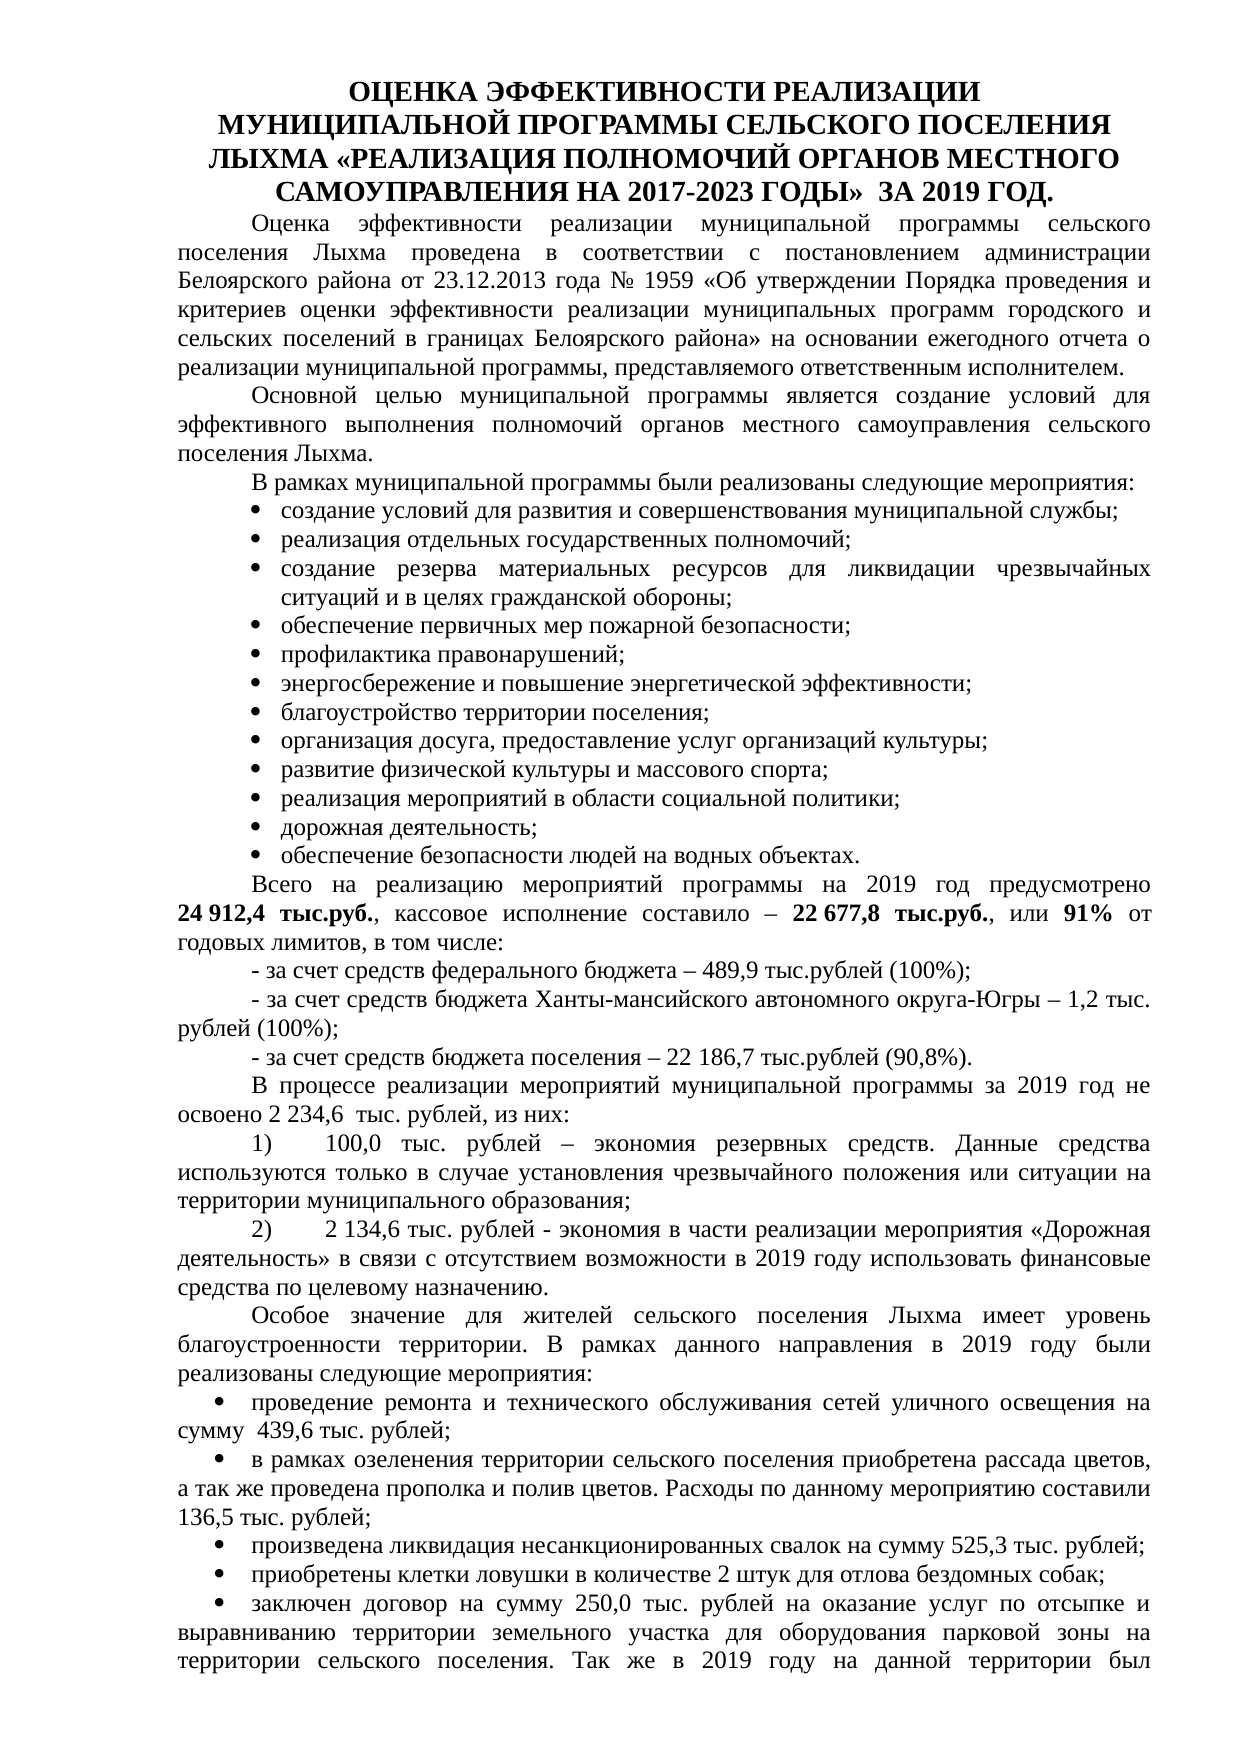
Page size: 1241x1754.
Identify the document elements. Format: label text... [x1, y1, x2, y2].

text В процессе реализации мероприятий муниципальной программы за 2019 год не освоено 2 234,6 тыс. рублей, из них: [177, 1071, 1152, 1128]
text ОЦЕНКА ЭФФЕКТИВНОСТИ РЕАЛИЗАЦИИ [177, 74, 1152, 107]
text В рамках муниципальной программы были реализованы следующие мероприятия: [177, 467, 1152, 496]
list 100,0 тыс. рублей – экономия резервных средств. Данные средства используются только в случае установления чрезвычайного положения или ситуации на территории муниципального образования; [177, 1128, 1152, 1214]
list реализация отдельных государственных полномочий; [251, 524, 1152, 553]
text - за счет средств бюджета Ханты-мансийского автономного округа-Югры – 1,2 тыс. рублей (100%); [177, 984, 1152, 1042]
list реализация мероприятий в области социальной политики; [251, 783, 1152, 812]
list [177, 1588, 1152, 1674]
list обеспечение первичных мер пожарной безопасности; [251, 611, 1152, 639]
list в рамках озеленения территории сельского поселения приобретена рассада цветов, а так же проведена прополка и полив цветов. Расходы по данному мероприятию составили 136,5 тыс. рублей; [177, 1444, 1152, 1531]
list произведена ликвидация несанкционированных свалок на сумму 525,3 тыс. рублей; [177, 1531, 1152, 1559]
list 2 134,6 тыс. рублей - экономия в части реализации мероприятия «Дорожная деятельность» в связи с отсутствием возможности в 2019 году использовать финансовые средства по целевому назначению. [177, 1214, 1152, 1301]
text Всего на реализацию мероприятий программы на 2019 год предусмотрено 24 912,4 тыс.руб., кассовое исполнение составило – 22 677,8 тыс.руб., или 91% от годовых лимитов, в том числе: [177, 869, 1152, 956]
list энергосбережение и повышение энергетической эффективности; [251, 668, 1152, 697]
list проведение ремонта и технического обслуживания сетей уличного освещения на сумму 439,6 тыс. рублей; [177, 1387, 1152, 1444]
text Основной целью муниципальной программы является создание условий для эффективного выполнения полномочий органов местного самоуправления сельского поселения Лыхма. [177, 381, 1152, 467]
list профилактика правонарушений; [251, 639, 1152, 668]
text Особое значение для жителей сельского поселения Лыхма имеет уровень благоустроенности территории. В рамках данного направления в 2019 году были реализованы следующие мероприятия: [177, 1301, 1152, 1387]
text МУНИЦИПАЛЬНОЙ ПРОГРАММЫ СЕЛЬСКОГО ПОСЕЛЕНИЯ ЛЫХМА «РЕАЛИЗАЦИЯ ПОЛНОМОЧИЙ ОРГАНОВ МЕСТНОГО САМОУПРАВЛЕНИЯ НА 2017-2023 ГОДЫ» ЗА 2019 ГОД. [177, 107, 1152, 208]
list развитие физической культуры и массового спорта; [251, 754, 1152, 783]
list организация досуга, предоставление услуг организаций культуры; [251, 726, 1152, 754]
list благоустройство территории поселения; [251, 697, 1152, 726]
list дорожная деятельность; [251, 812, 1152, 841]
list обеспечение безопасности людей на водных объектах. [251, 841, 1152, 869]
text - за счет средств федерального бюджета – 489,9 тыс.рублей (100%); [177, 956, 1152, 984]
list приобретены клетки ловушки в количестве 2 штук для отлова бездомных собак; [177, 1559, 1152, 1588]
list создание условий для развития и совершенствования муниципальной службы; [251, 496, 1152, 524]
list создание резерва материальных ресурсов для ликвидации чрезвычайных ситуаций и в целях гражданской обороны; [251, 553, 1152, 611]
text - за счет средств бюджета поселения – 22 186,7 тыс.рублей (90,8%). [177, 1042, 1152, 1071]
text Оценка эффективности реализации муниципальной программы сельского поселения Лыхма проведена в соответствии с постановлением администрации Белоярского района от 23.12.2013 года № 1959 «Об утверждении Порядка проведения и критериев оценки эффективности реализации муниципальных программ городского и сельских поселений в границах Белоярского района» на основании ежегодного отчета о реализации муниципальной программы, представляемого ответственным исполнителем. [177, 208, 1152, 381]
